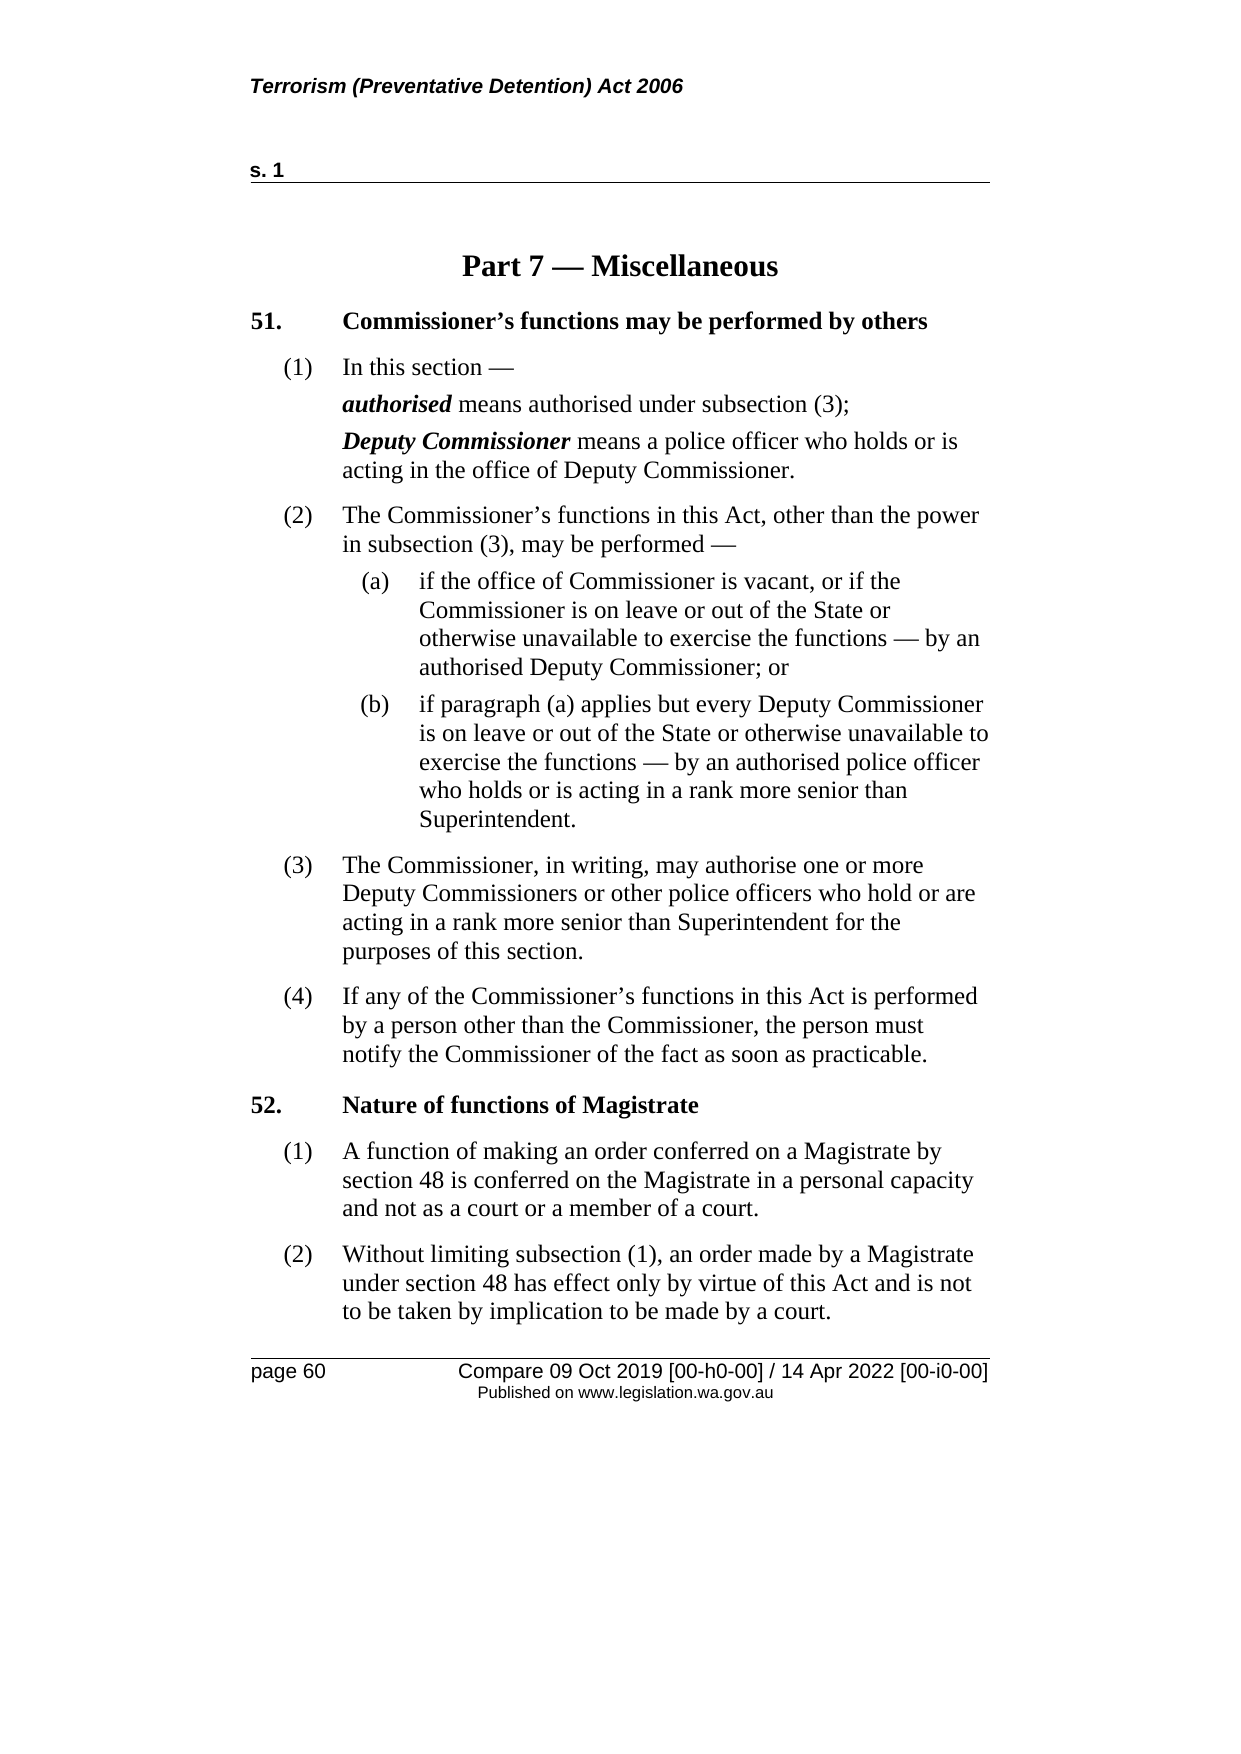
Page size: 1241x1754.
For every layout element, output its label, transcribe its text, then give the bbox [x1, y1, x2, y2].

text authorised means authorised under subsection (3); [251, 389, 990, 418]
text (4) If any of the Commissioner’s functions in this Act is performed by a person other than the Commissioner, the person must notify the Commissioner of the fact as soon as practicable. [251, 981, 990, 1068]
text Deputy Commissioner means a police officer who holds or is acting in the office of Deputy Commissioner. [251, 426, 990, 483]
text (1) A function of making an order conferred on a Magistrate by section 48 is conferred on the Magistrate in a personal capacity and not as a court or a member of a court. [251, 1136, 990, 1222]
text (3) The Commissioner, in writing, may authorise one or more Deputy Commissioners or other police officers who hold or are acting in a rank more senior than Superintendent for the purposes of this section. [251, 850, 990, 965]
subtitle 52. Nature of functions of Magistrate [251, 1091, 990, 1119]
text (2) The Commissioner’s functions in this Act, other than the power in subsection (3), may be performed — [251, 500, 990, 558]
text (1) In this section — [251, 352, 990, 381]
subtitle Part 7 — Miscellaneous [251, 247, 990, 283]
text (b) if paragraph (a) applies but every Deputy Commissioner is on leave or out of the State or otherwise unavailable to exercise the functions — by an authorised police officer who holds or is acting in a rank more senior than Superintendent. [251, 689, 990, 833]
text (2) Without limiting subsection (1), an order made by a Magistrate under section 48 has effect only by virtue of this Act and is not to be taken by implication to be made by a court. [251, 1239, 990, 1325]
subtitle 51. Commissioner’s functions may be performed by others [251, 306, 990, 335]
text (a) if the office of Commissioner is vacant, or if the Commissioner is on leave or out of the State or otherwise unavailable to exercise the functions — by an authorised Deputy Commissioner; or [251, 566, 990, 681]
